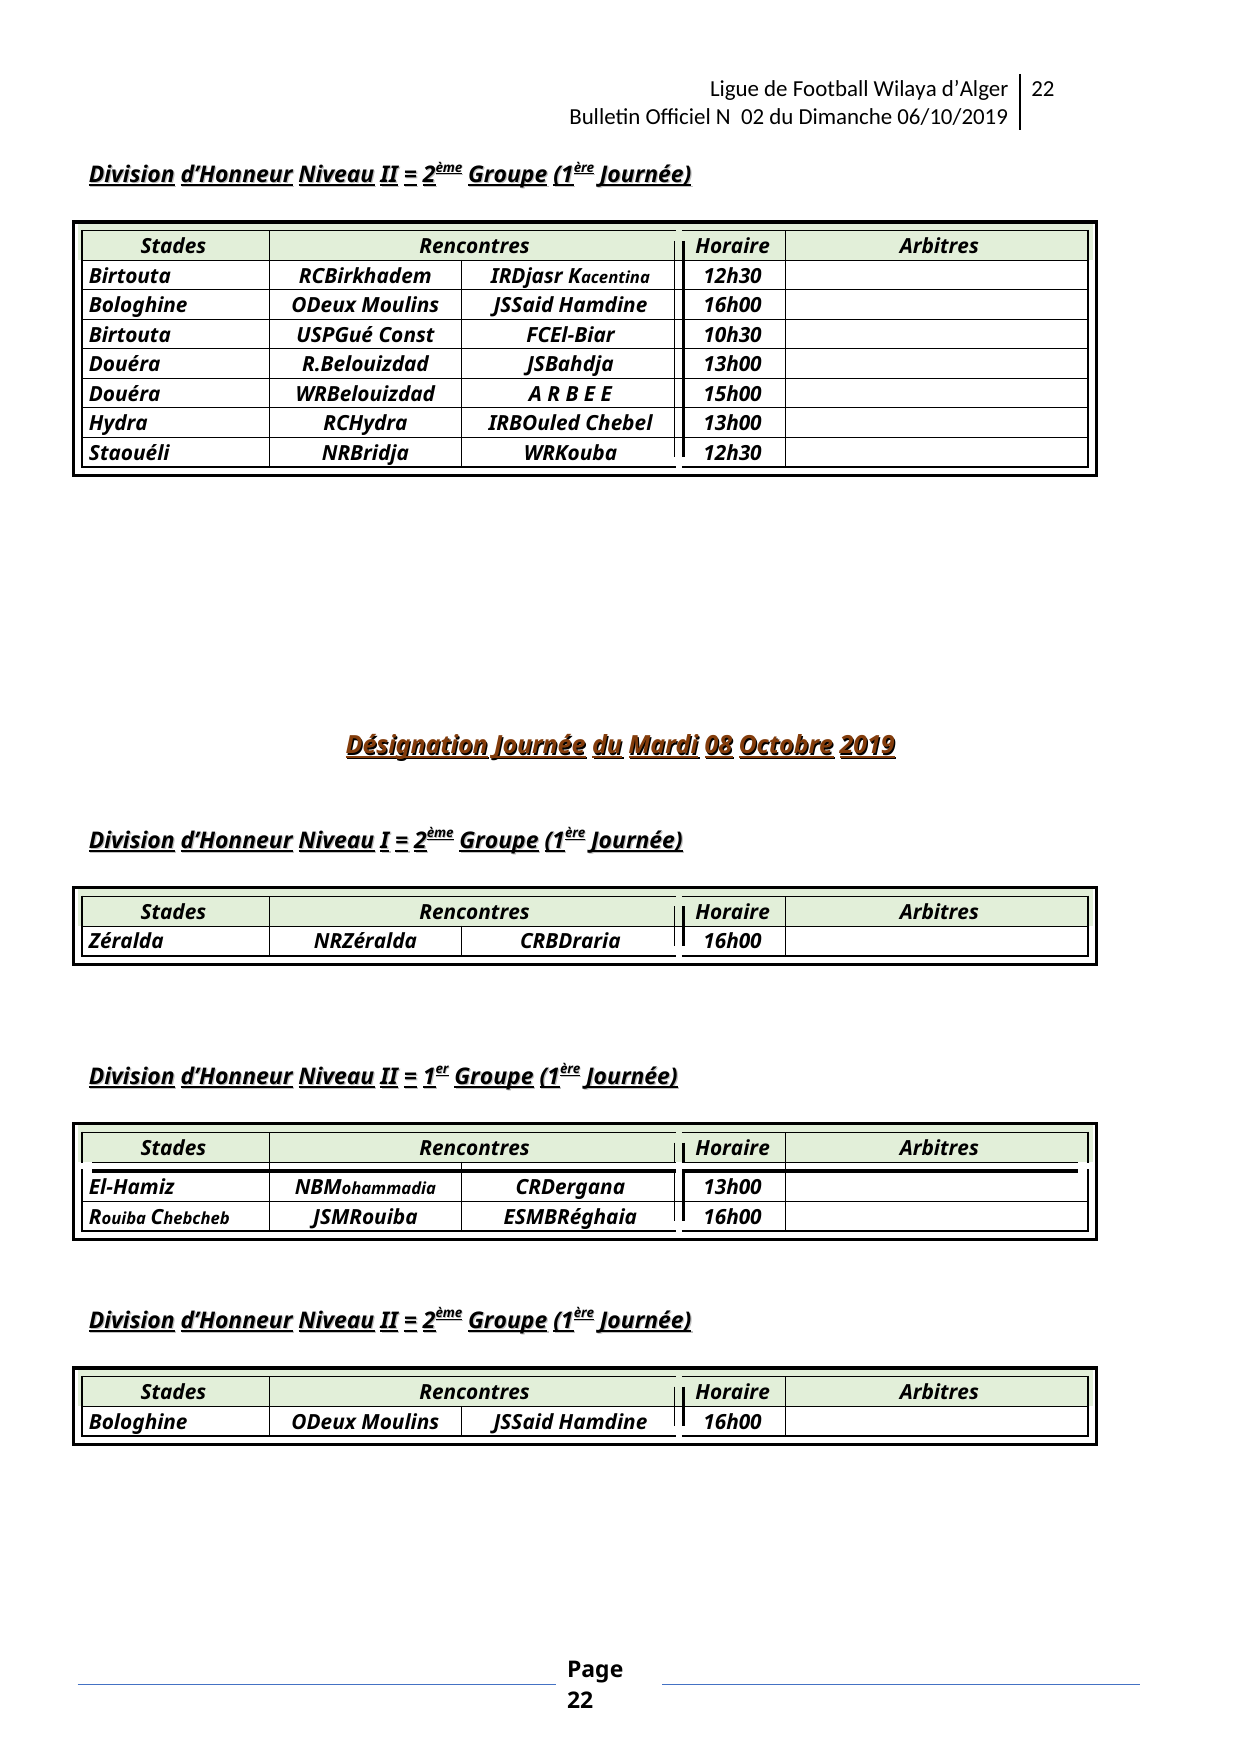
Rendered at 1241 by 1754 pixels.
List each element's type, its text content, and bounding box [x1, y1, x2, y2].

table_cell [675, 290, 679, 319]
table_cell [786, 320, 1087, 348]
table_cell Zéralda [83, 927, 269, 955]
table_cell [786, 408, 1087, 437]
table_cell JSBahdja [462, 349, 674, 378]
table_cell [1089, 437, 1093, 466]
table_cell NRZéralda [270, 927, 461, 955]
table_cell 15h00 [685, 379, 785, 407]
table_cell Bologhine [83, 1407, 269, 1435]
table_cell 13h00 [685, 408, 785, 437]
table_cell 16h00 [679, 1202, 785, 1230]
table_cell IRBOuled Chebel [462, 408, 674, 437]
table_cell A R B E E [462, 379, 674, 407]
table_header Horaire [679, 889, 786, 926]
table_cell [786, 349, 1087, 378]
table_cell R.Belouizdad [270, 349, 461, 378]
table_cell [1089, 260, 1093, 289]
table_cell CRDergana [462, 1162, 679, 1201]
table_header Arbitres [786, 1370, 1093, 1406]
table_cell [1089, 289, 1093, 319]
table_cell NBMohammadia [270, 1173, 461, 1201]
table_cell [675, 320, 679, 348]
table_header Horaire [679, 1370, 786, 1406]
table_cell WRBelouizdad [270, 379, 461, 407]
table_cell [786, 290, 1087, 319]
table_cell ODeux Moulins [270, 1407, 461, 1435]
table_cell [1089, 926, 1093, 955]
table_header Arbitres [786, 1125, 1093, 1162]
text Division d’Honneur Niveau II = 1er Groupe (1ère Journée) [89, 1060, 1152, 1091]
table_cell [1089, 1201, 1093, 1230]
table_header Horaire [679, 224, 786, 260]
table_cell Hydra [83, 408, 269, 437]
table_cell 12h30 [679, 438, 785, 466]
table_header Arbitres [786, 889, 1093, 926]
table_header Rencontres [269, 1370, 679, 1406]
table_cell 13h00 [679, 1162, 785, 1201]
table_cell FCEl-Biar [462, 320, 674, 348]
table_cell 16h00 [685, 290, 785, 319]
table_cell CRBDraria [462, 927, 679, 955]
table_header Stades [78, 1125, 269, 1162]
table_cell 12h30 [685, 261, 785, 289]
table_cell [786, 927, 1087, 955]
table_cell [786, 1162, 1093, 1201]
table_cell JSSaid Hamdine [462, 290, 674, 319]
table_cell Staouéli [83, 438, 269, 466]
table_cell JSMRouiba [270, 1202, 461, 1230]
table_cell Birtouta [83, 261, 269, 289]
table_header Stades [78, 889, 269, 926]
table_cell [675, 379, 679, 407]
table_cell 16h00 [679, 1407, 785, 1435]
table_cell [786, 1407, 1087, 1435]
text Division d’Honneur Niveau I = 2ème Groupe (1ère Journée) [89, 824, 1152, 855]
table_cell [1089, 348, 1093, 378]
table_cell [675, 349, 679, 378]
table_cell [1089, 407, 1093, 437]
table_cell [786, 261, 1087, 289]
table_cell 10h30 [685, 320, 785, 348]
text Désignation Journée du Mardi 08 Octobre 2019 [89, 727, 1152, 761]
table_cell WRKouba [462, 438, 679, 466]
table_cell [1089, 1406, 1093, 1435]
table_cell [1089, 378, 1093, 407]
table_cell Rouiba Chebcheb [83, 1202, 269, 1230]
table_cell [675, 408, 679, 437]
table_cell NRBridja [270, 438, 461, 466]
table_cell USPGué Const [270, 320, 461, 348]
table_cell ODeux Moulins [270, 290, 461, 319]
table_cell RCBirkhadem [270, 261, 461, 289]
table_cell Douéra [83, 379, 269, 407]
text Division d’Honneur Niveau II = 2ème Groupe (1ère Journée) [89, 1304, 1152, 1335]
table_cell [786, 438, 1087, 466]
text Division d’Honneur Niveau II = 2ème Groupe (1ère Journée) [89, 158, 1152, 189]
table_cell Birtouta [83, 320, 269, 348]
table_cell JSSaid Hamdine [462, 1407, 679, 1435]
table_cell [786, 1202, 1087, 1230]
table_cell [1089, 319, 1093, 348]
table_cell [786, 379, 1087, 407]
table_cell Douéra [83, 349, 269, 378]
table_header Rencontres [269, 224, 679, 260]
table_cell ESMBRéghaia [462, 1202, 679, 1230]
table_cell RCHydra [270, 408, 461, 437]
table_cell 16h00 [679, 927, 785, 955]
table_header Arbitres [786, 224, 1093, 260]
table_header Rencontres [269, 889, 679, 926]
table_header Rencontres [269, 1125, 679, 1162]
table_cell El-Hamiz [78, 1162, 269, 1201]
table_header Stades [78, 224, 269, 260]
table_cell Bologhine [83, 290, 269, 319]
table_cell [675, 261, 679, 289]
table_header Stades [78, 1370, 269, 1406]
table_cell IRDjasr Kacentina [462, 261, 674, 289]
table_cell 13h00 [685, 349, 785, 378]
table_header Horaire [679, 1125, 786, 1162]
